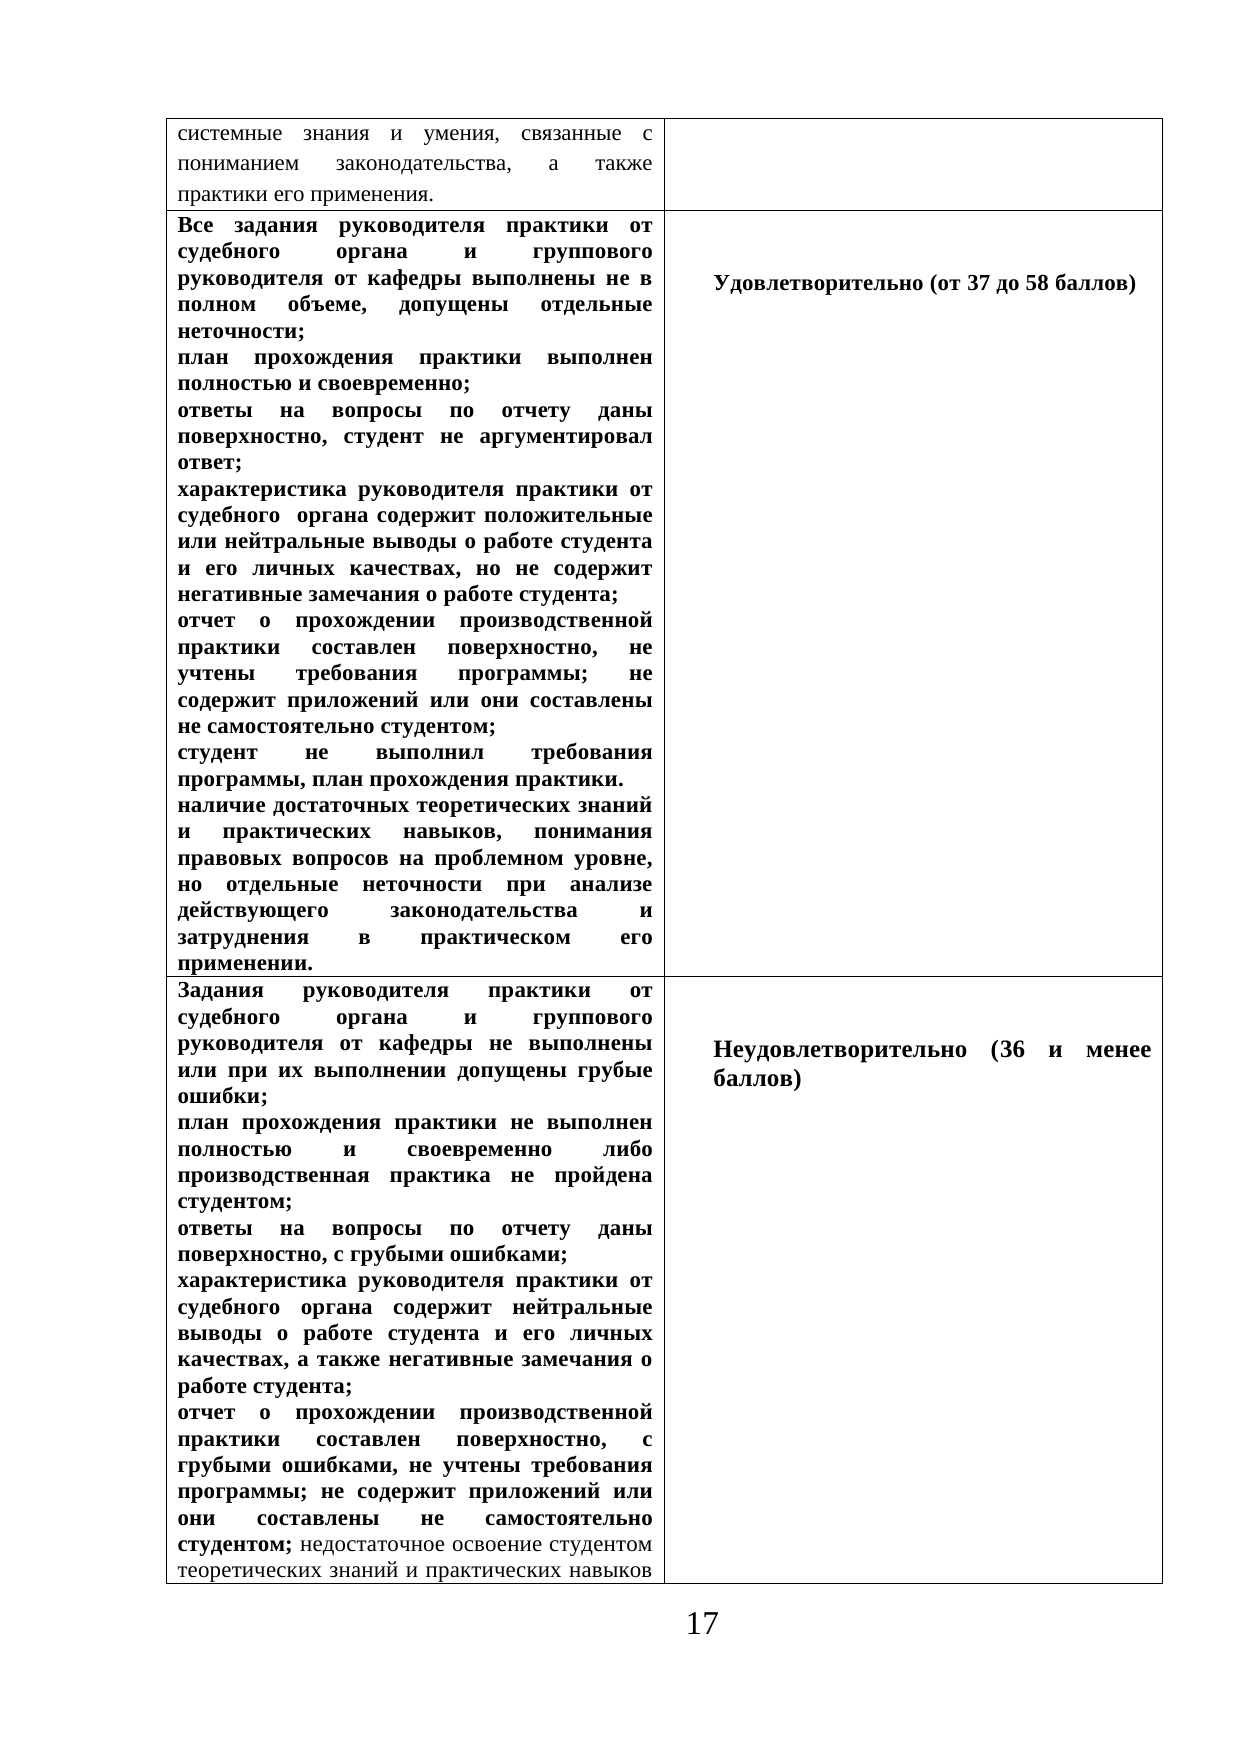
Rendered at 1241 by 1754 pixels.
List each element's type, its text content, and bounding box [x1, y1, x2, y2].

table_cell Удовлетворительно (от 37 до 58 баллов) [665, 211, 1162, 976]
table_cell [167, 119, 664, 210]
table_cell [167, 977, 664, 1583]
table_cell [665, 977, 1162, 1583]
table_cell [665, 119, 1162, 210]
table_cell Все задания руководителя практики от судебного органа и группового руководителя от кафедры выполнены не в полном объеме, допущены отдельные неточности; план прохождения практики выполнен полностью и своевременно; ответы на вопросы по отчету даны поверхностно, студент не аргументировал ответ; характеристика руководителя практики от судебного органа содержит положительные или нейтральные выводы о работе студента и его личных качествах, но не содержит негативные замечания о работе студента; отчет о прохождении производственной практики составлен поверхностно, не учтены требования программы; не содержит приложений или они составлены не самостоятельно студентом; студент не выполнил требования программы, план прохождения практики. наличие достаточных теоретических знаний и практических навыков, понимания правовых вопросов на проблемном уровне, но отдельные неточности при анализе действующего законодательства и затруднения в практическом его применении. [167, 211, 664, 976]
